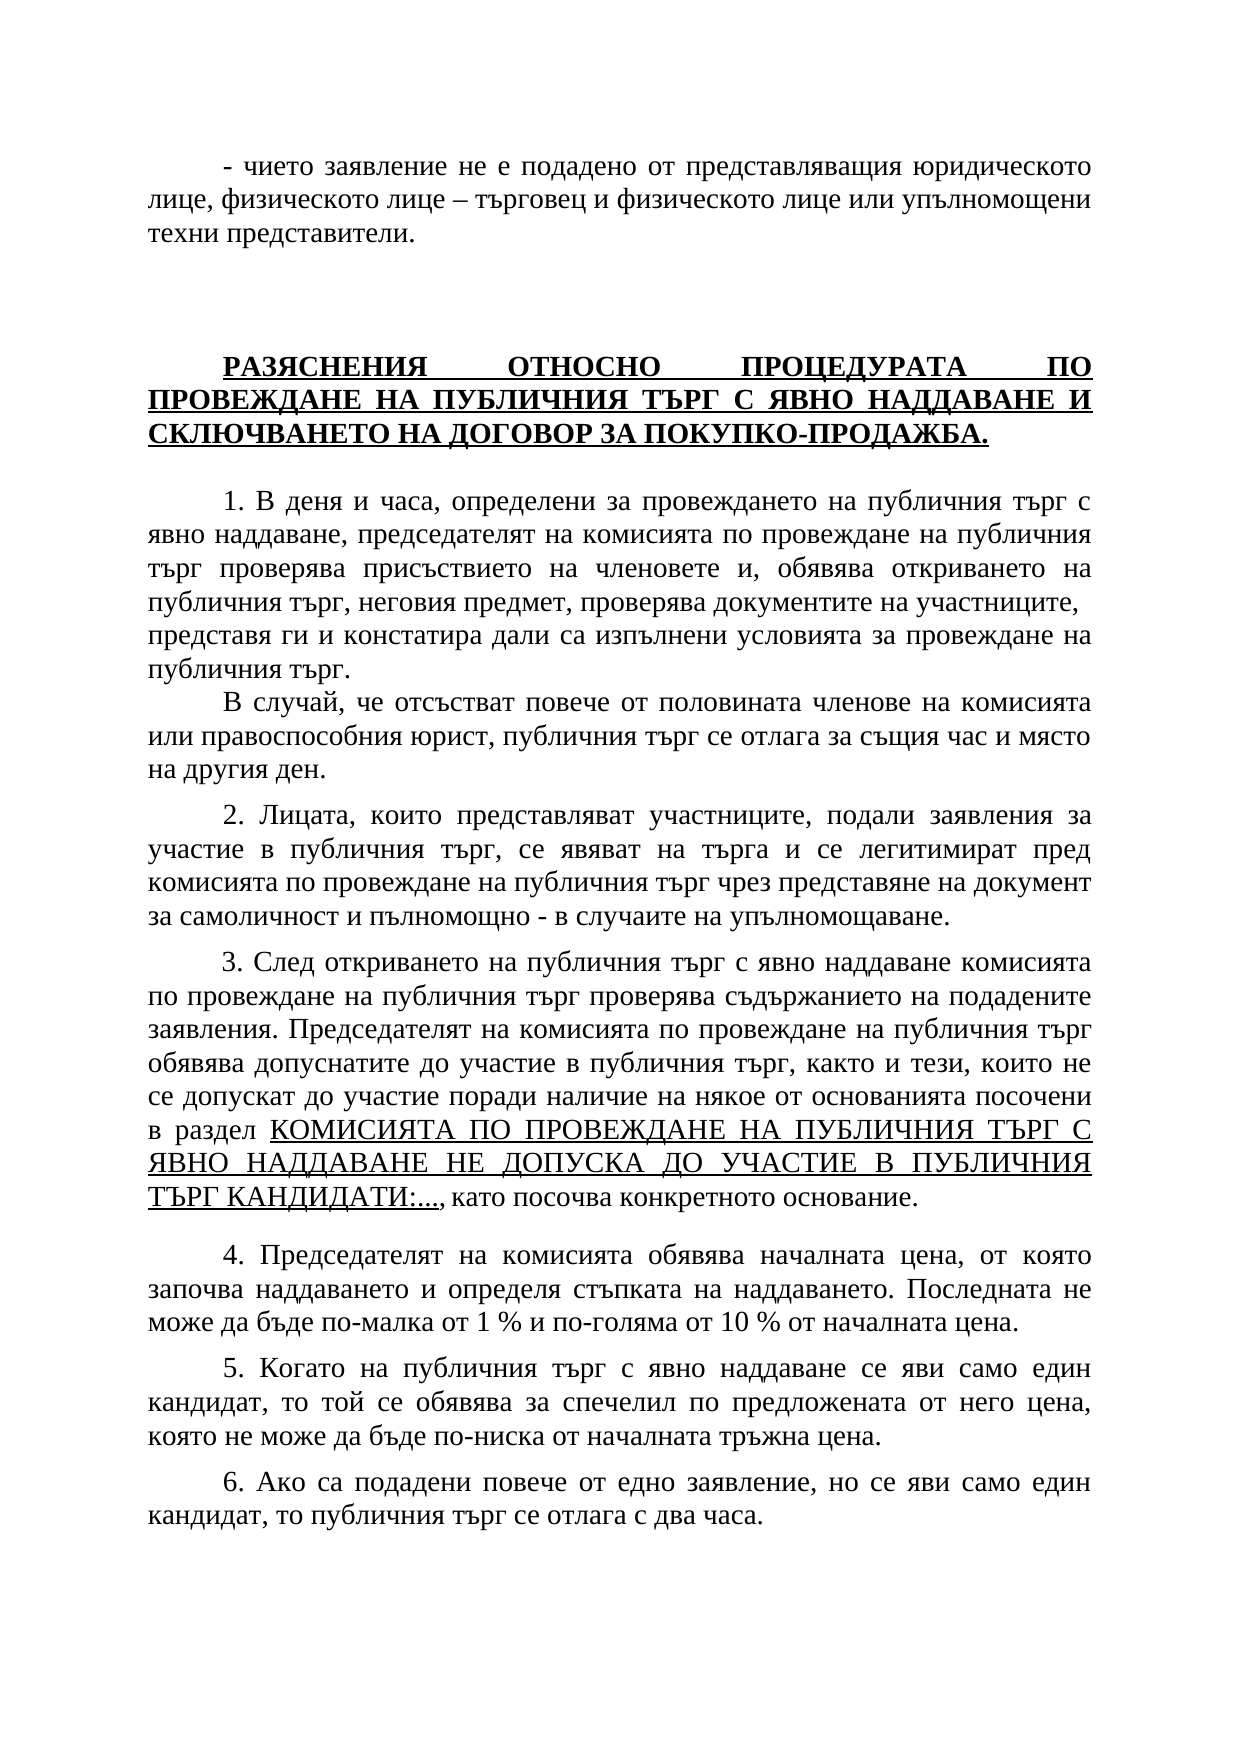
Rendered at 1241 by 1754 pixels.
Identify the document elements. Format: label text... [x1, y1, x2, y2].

text В случай, че отсъстват повече от половината членове на комисията или правоспособния юрист, публичния търг се отлага за същия час и място на другия ден. [148, 684, 1093, 785]
text 3. След откриването на публичния търг с явно наддаване комисията по провеждане на публичния търг проверява съдържанието на подадените заявления. Председателят на комисията по провеждане на публичния търг обявява допуснатите до участие в публичния търг, както и тези, които не се допускат до участие поради наличие на някое от основанията посочени в раздел КОМИСИЯТА ПО ПРОВЕЖДАНЕ НА ПУБЛИЧНИЯ ТЪРГ С ЯВНО НАДДАВАНЕ НЕ ДОПУСКА ДО УЧАСТИЕ В ПУБЛИЧНИЯ ТЪРГ КАНДИДАТИ:..., като посочва конкретното основание. [148, 944, 1093, 1212]
text РАЗЯСНЕНИЯ ОТНОСНО ПРОЦЕДУРАТА ПО ПРОВЕЖДАНЕ НА ПУБЛИЧНИЯ ТЪРГ С ЯВНО НАДДАВАНЕ И СКЛЮЧВАНЕТО НА ДОГОВОР ЗА ПОКУПКО-ПРОДАЖБА. [148, 413, 1093, 449]
text 5. Когато на публичния търг с явно наддаване се яви само един кандидат, то той се обявява за спечелил по предложената от него цена, която не може да бъде по-ниска от началната тръжна цена. [148, 1351, 1093, 1451]
text РАЗЯСНЕНИЯ ОТНОСНО ПРОЦЕДУРАТА ПО ПРОВЕЖДАНЕ НА ПУБЛИЧНИЯ ТЪРГ С ЯВНО НАДДАВАНЕ И СКЛЮЧВАНЕТО НА ДОГОВОР ЗА ПОКУПКО-ПРОДАЖБА. [148, 349, 1093, 411]
text представя ги и констатира дали са изпълнени условията за провеждане на публичния търг. [148, 617, 1093, 684]
text 4. Председателят на комисията обявява началната цена, от която започва наддаването и определя стъпката на наддаването. Последната не може да бъде по-малка от 1 % и по-голяма от 10 % от началната цена. [148, 1237, 1093, 1338]
text 1. В деня и часа, определени за провеждането на публичния търг с явно наддаване, председателят на комисията по провеждане на публичния търг проверява присъствието на членовете и, обявява откриването на публичния търг, неговия предмет, проверява документите на участниците, [148, 483, 1093, 617]
text 2. Лицата, които представляват участниците, подали заявления за участие в публичния търг, се явяват на търга и се легитимират пред комисията по провеждане на публичния търг чрез представяне на документ за самоличност и пълномощно - в случаите на упълномощаване. [148, 797, 1093, 932]
text - чието заявление не е подадено от представляващия юридическото лице, физическото лице – търговец и физическото лице или упълномощени техни представители. [148, 148, 1093, 248]
text 6. Ако са подадени повече от едно заявление, но се яви само един кандидат, то публичния търг се отлага с два часа. [148, 1464, 1093, 1531]
